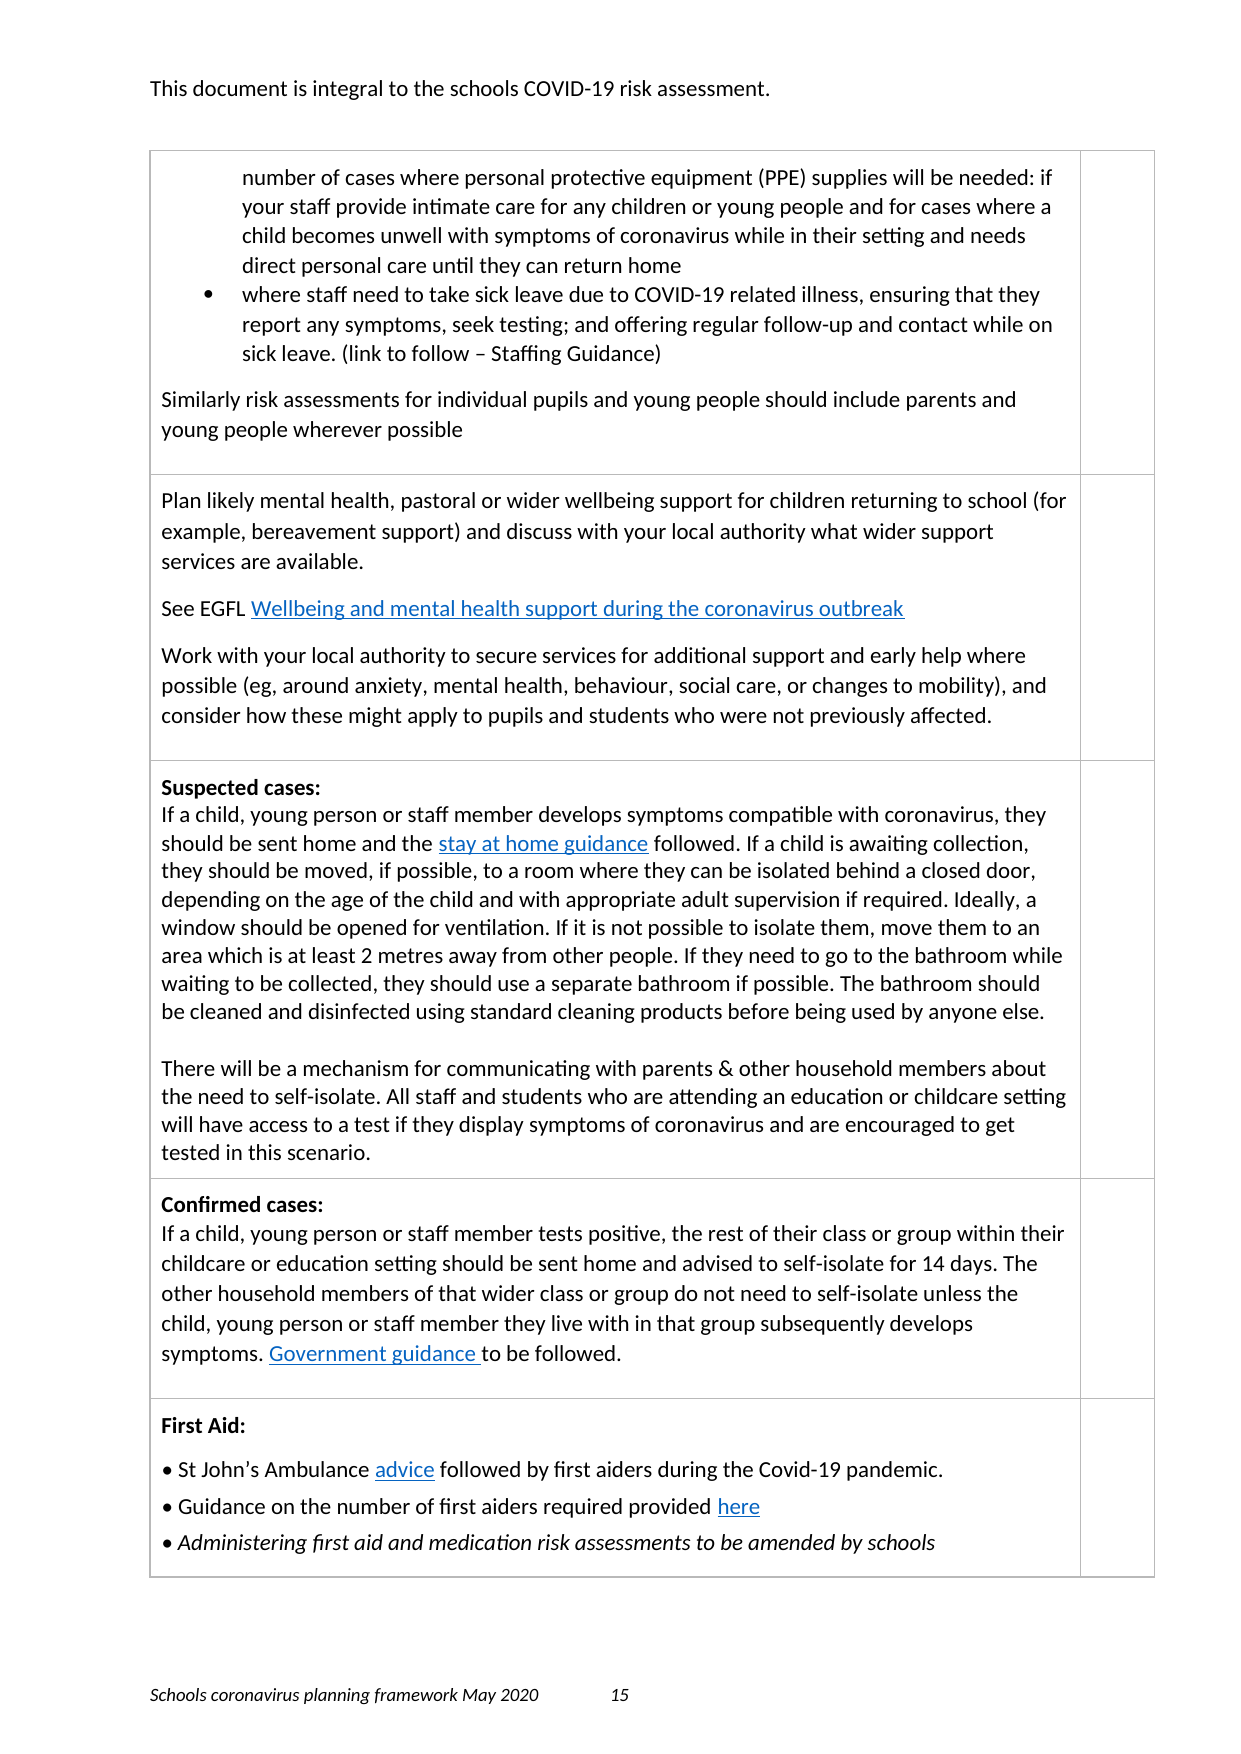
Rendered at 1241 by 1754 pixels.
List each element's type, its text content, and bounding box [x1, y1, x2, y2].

table_cell [1081, 1179, 1154, 1398]
table_cell Suspected cases: If a child, young person or staff member develops symptoms compatible with coronavirus, they should be sent home and the stay at home guidance followed. If a child is awaiting collection, they should be moved, if possible, to a room where they can be isolated behind a closed door, depending on the age of the child and with appropriate adult supervision if required. Ideally, a window should be opened for ventilation. If it is not possible to isolate them, move them to an area which is at least 2 metres away from other people. If they need to go to the bathroom while waiting to be collected, they should use a separate bathroom if possible. The bathroom should be cleaned and disinfected using standard cleaning products before being used by anyone else. There will be a mechanism for communicating with parents & other household members about the need to self-isolate. All staff and students who are attending an education or childcare setting will have access to a test if they display symptoms of coronavirus and are encouraged to get tested in this scenario. [151, 761, 1080, 1178]
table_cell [151, 1399, 1080, 1576]
table_cell Plan likely mental health, pastoral or wider wellbeing support for children returning to school (for example, bereavement support) and discuss with your local authority what wider support services are available. See EGFL Wellbeing and mental health support during the coronavirus outbreak Work with your local authority to secure services for additional support and early help where possible (eg, around anxiety, mental health, behaviour, social care, or changes to mobility), and consider how these might apply to pupils and students who were not previously affected. [151, 475, 1080, 760]
table_cell [1081, 151, 1154, 474]
table_cell [1081, 761, 1154, 1178]
table_cell [1081, 475, 1154, 760]
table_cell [151, 151, 1080, 474]
table_cell Confirmed cases: If a child, young person or staff member tests positive, the rest of their class or group within their childcare or education setting should be sent home and advised to self-isolate for 14 days. The other household members of that wider class or group do not need to self-isolate unless the child, young person or staff member they live with in that group subsequently develops symptoms. Government guidance to be followed. [151, 1179, 1080, 1398]
table_cell [1081, 1399, 1154, 1576]
